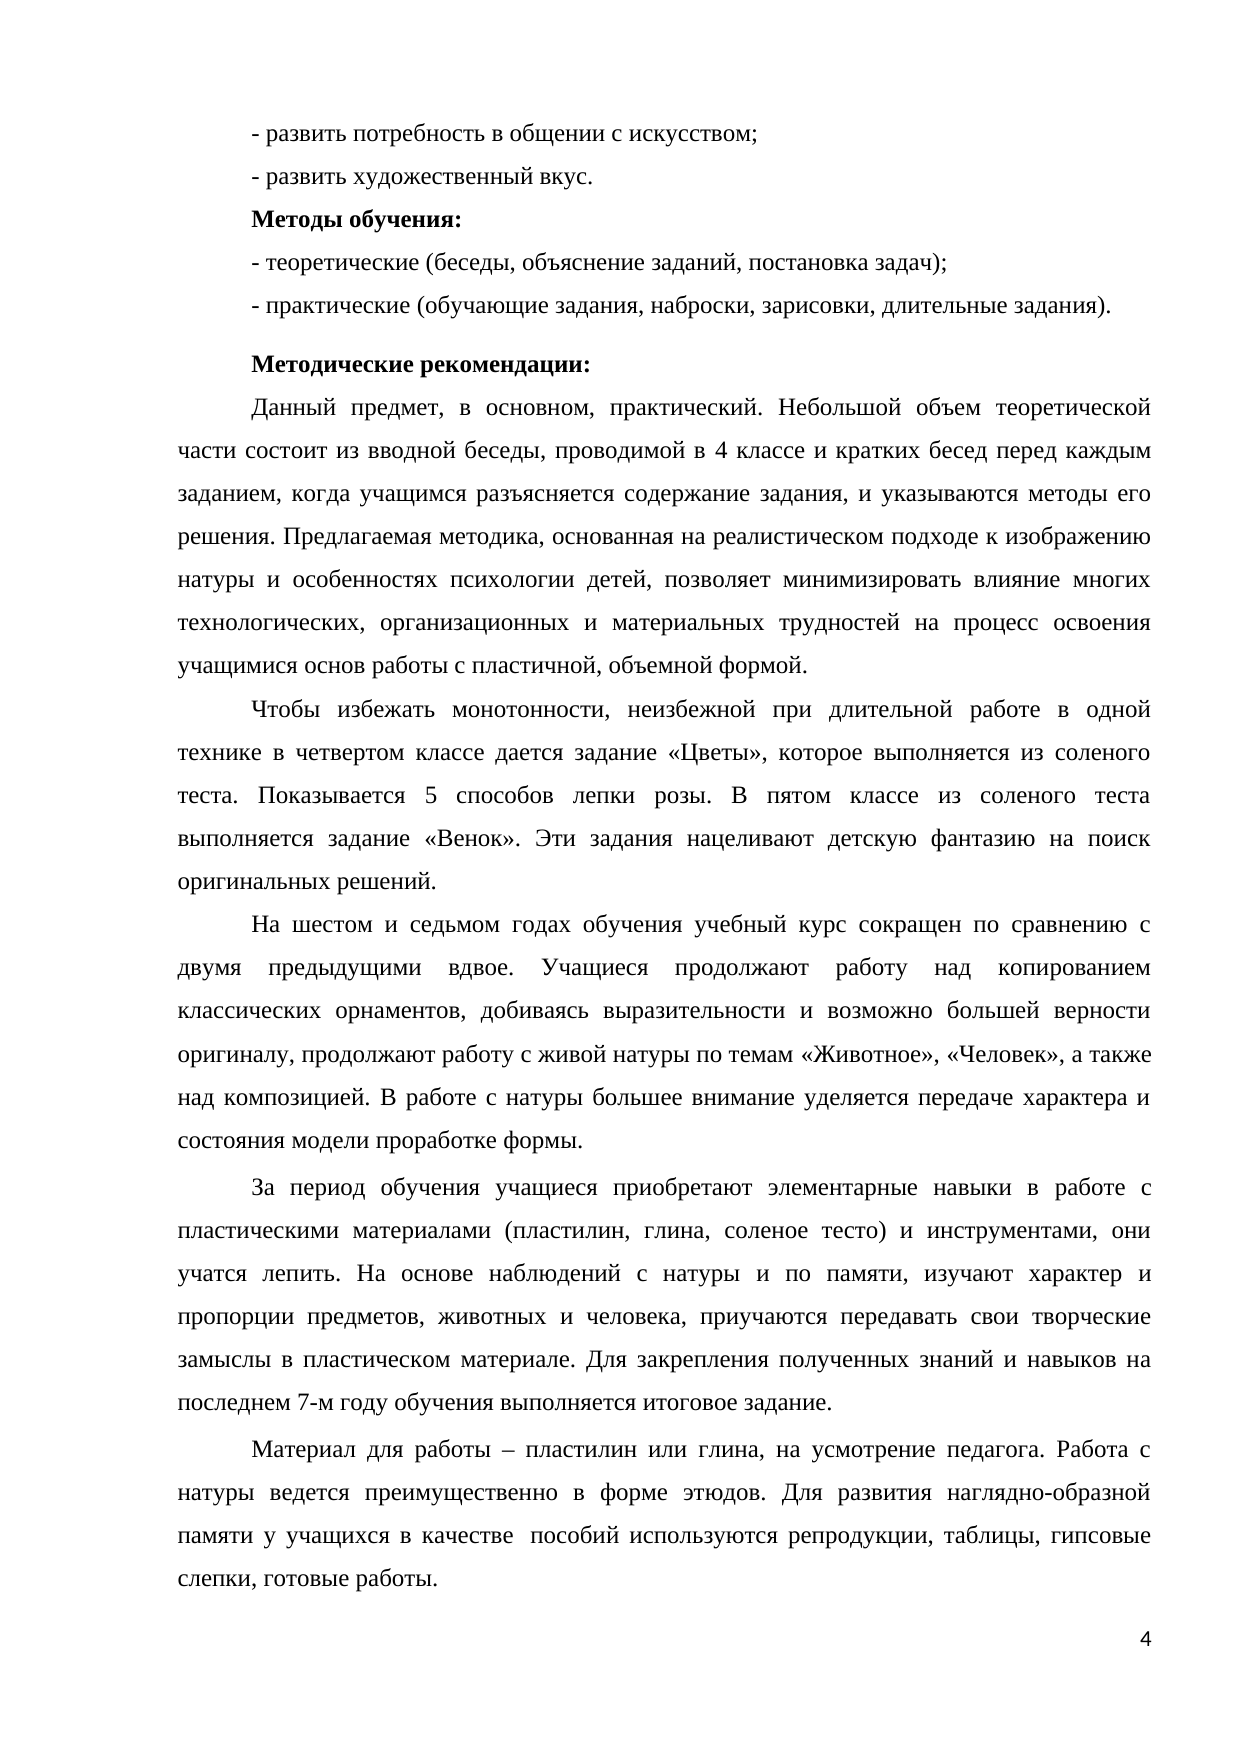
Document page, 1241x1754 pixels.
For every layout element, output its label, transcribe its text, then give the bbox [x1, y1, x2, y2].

text Материал для работы – пластилин или глина, на усмотрение педагога. Работа с натуры ведется преимущественно в форме этюдов. Для развития наглядно-образной памяти у учащихся в качестве пособий используются репродукции, таблицы, гипсовые слепки, готовые работы. [177, 1434, 1152, 1592]
text Чтобы избежать монотонности, неизбежной при длительной работе в одной технике в четвертом классе дается задание «Цветы», которое выполняется из соленого теста. Показывается 5 способов лепки розы. В пятом классе из соленого теста выполняется задание «Венок». Эти задания нацеливают детскую фантазию на поиск оригинальных решений. [177, 694, 1152, 895]
text Методы обучения: [177, 204, 1152, 233]
text Данный предмет, в основном, практический. Небольшой объем теоретической части состоит из вводной беседы, проводимой в 4 классе и кратких бесед перед каждым заданием, когда учащимся разъясняется содержание задания, и указываются методы его решения. Предлагаемая методика, основанная на реалистическом подходе к изображению натуры и особенностях психологии детей, позволяет минимизировать влияние многих технологических, организационных и материальных трудностей на процесс освоения учащимися основ работы с пластичной, объемной формой. [177, 392, 1152, 679]
text - теоретические (беседы, объяснение заданий, постановка задач); [177, 247, 1152, 276]
text - развить потребность в общении с искусством; [177, 118, 1152, 147]
text На шестом и седьмом годах обучения учебный курс сокращен по сравнению с двумя предыдущими вдвое. Учащиеся продолжают работу над копированием классических орнаментов, добиваясь выразительности и возможно большей верности оригиналу, продолжают работу с живой натуры по темам «Животное», «Человек», а также над композицией. В работе с натуры большее внимание уделяется передаче характера и состояния модели проработке формы. [177, 909, 1152, 1154]
text - практические (обучающие задания, наброски, зарисовки, длительные задания). [177, 291, 1152, 319]
text Методические рекомендации: [177, 349, 1150, 377]
text За период обучения учащиеся приобретают элементарные навыки в работе с пластическими материалами (пластилин, глина, соленое тесто) и инструментами, они учатся лепить. На основе наблюдений с натуры и по памяти, изучают характер и пропорции предметов, животных и человека, приучаются передавать свои творческие замыслы в пластическом материале. Для закрепления полученных знаний и навыков на последнем 7-м году обучения выполняется итоговое задание. [177, 1172, 1152, 1416]
text - развить художественный вкус. [177, 161, 1152, 190]
